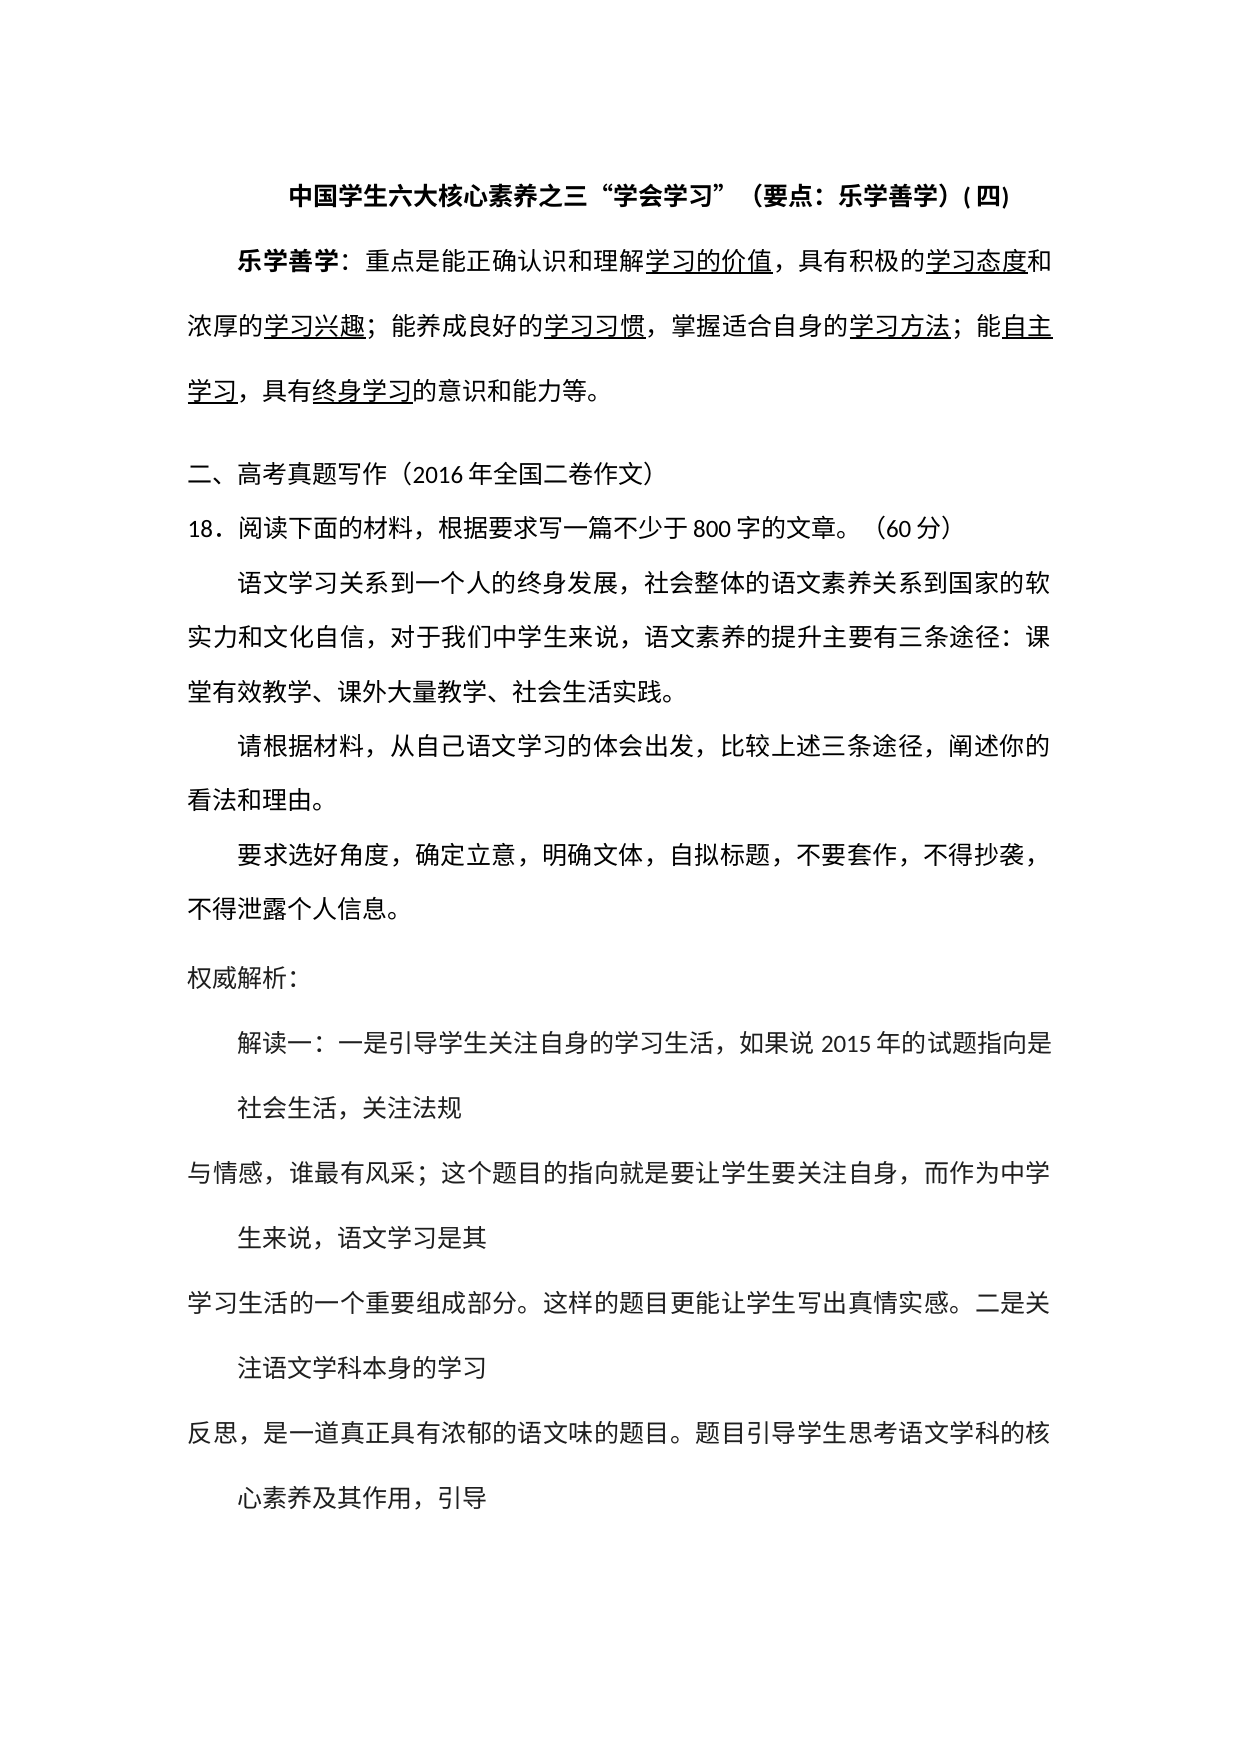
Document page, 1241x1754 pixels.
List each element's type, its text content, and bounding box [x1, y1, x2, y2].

text 请根据材料，从自己语文学习的体会出发，比较上述三条途径，阐述你的看法和理由。 [187, 726, 1053, 817]
text 中国学生六大核心素养之三“学会学习”（要点：乐学善学）( 四) [187, 162, 1053, 227]
text 反思，是一道真正具有浓郁的语文味的题目。题目引导学生思考语文学科的核心素养及其作用，引导 [187, 1399, 1053, 1529]
text 学习生活的一个重要组成部分。这样的题目更能让学生写出真情实感。二是关注语文学科本身的学习 [187, 1269, 1053, 1399]
text 要求选好角度，确定立意，明确文体，自拟标题，不要套作，不得抄袭，不得泄露个人信息。 [187, 835, 1053, 926]
text 语文学习关系到一个人的终身发展，社会整体的语文素养关系到国家的软实力和文化自信，对于我们中学生来说，语文素养的提升主要有三条途径：课堂有效教学、课外大量教学、社会生活实践。 [187, 563, 1053, 708]
text 二、高考真题写作（2016年全国二卷作文） [187, 454, 1053, 491]
text 与情感，谁最有风采；这个题目的指向就是要让学生要关注自身，而作为中学生来说，语文学习是其 [187, 1139, 1053, 1269]
text 乐学善学：重点是能正确认识和理解学习的价值，具有积极的学习态度和浓厚的学习兴趣；能养成良好的学习习惯，掌握适合自身的学习方法；能自主学习，具有终身学习的意识和能力等。 [187, 227, 1053, 422]
text 18．阅读下面的材料，根据要求写一篇不少于800字的文章。（60分） [187, 509, 1053, 545]
text 权威解析： 解读一：一是引导学生关注自身的学习生活，如果说2015年的试题指向是社会生活，关注法规 [187, 944, 1053, 1139]
